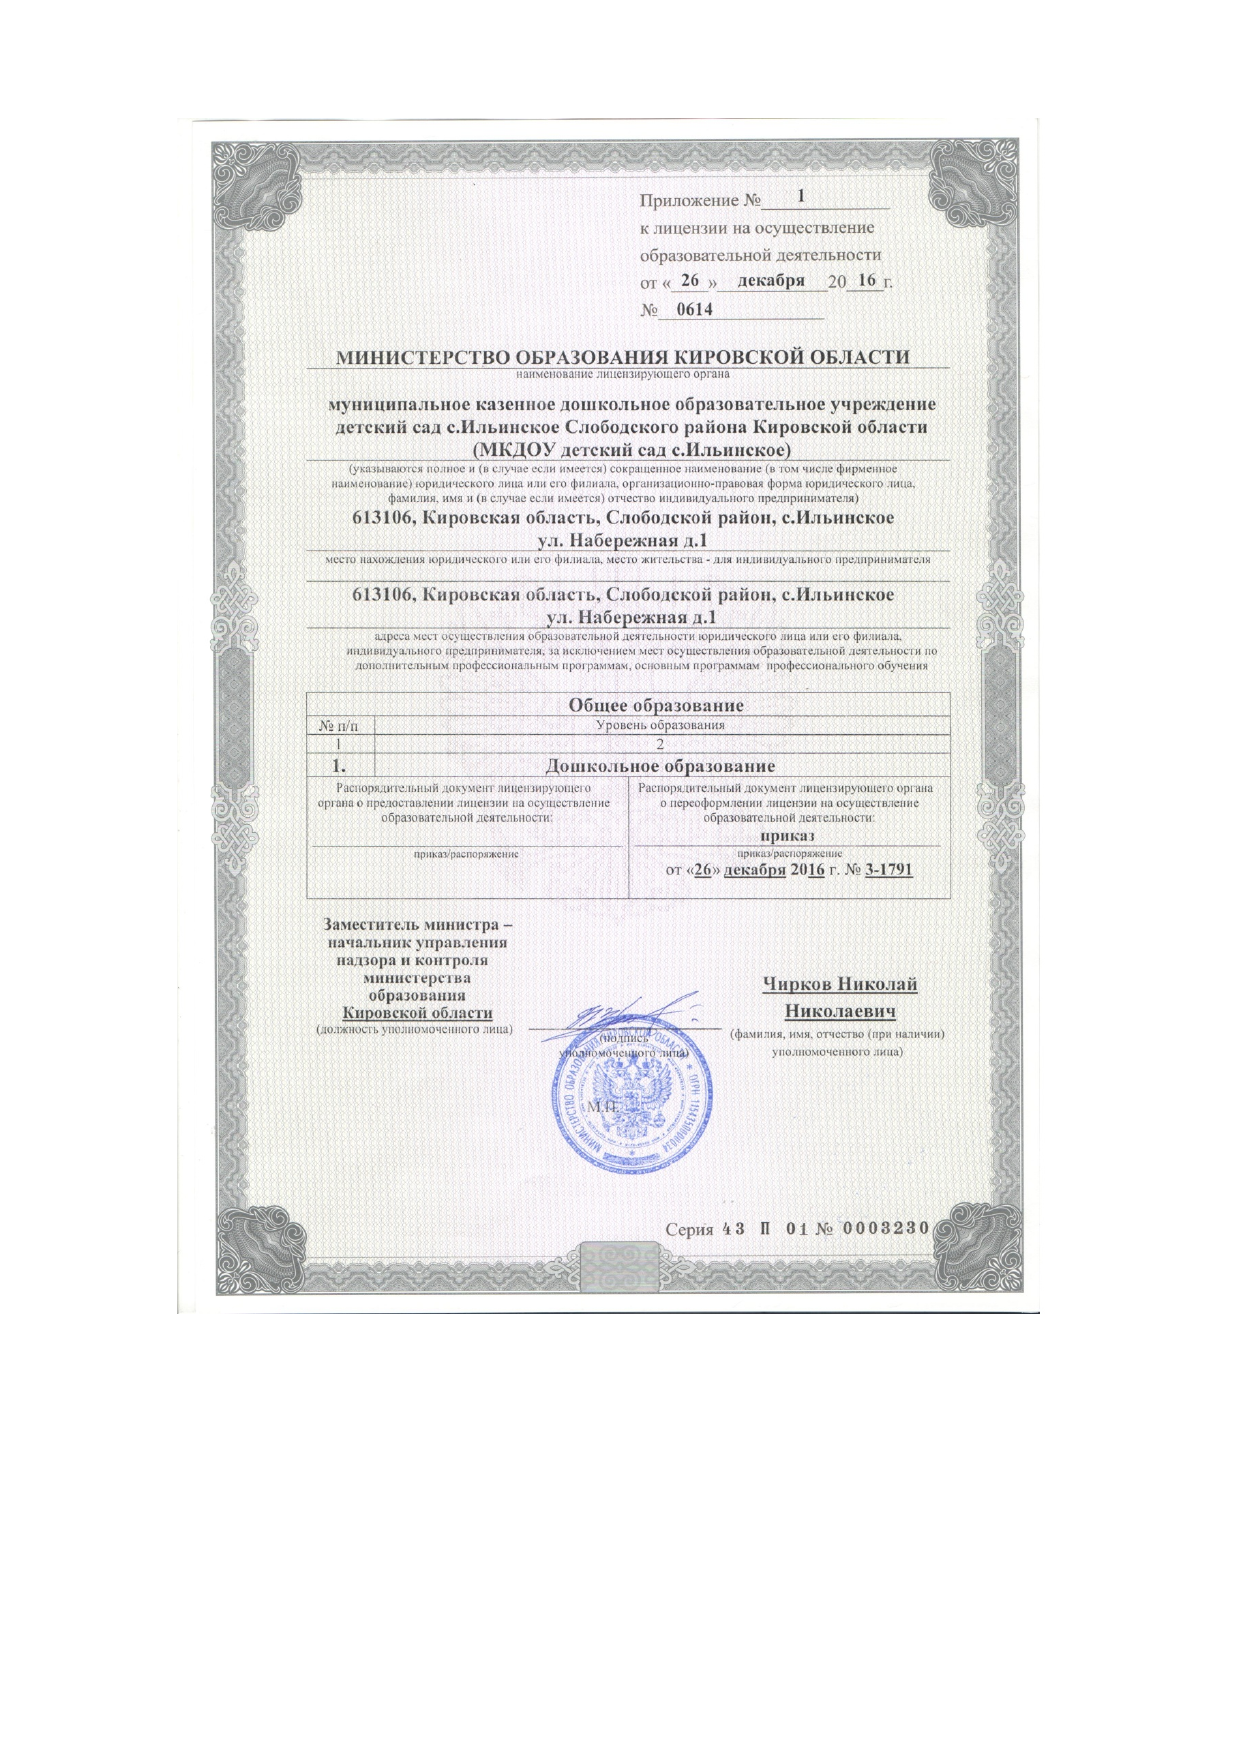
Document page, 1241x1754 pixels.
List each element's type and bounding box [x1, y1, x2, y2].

picture [177, 118, 1047, 1314]
